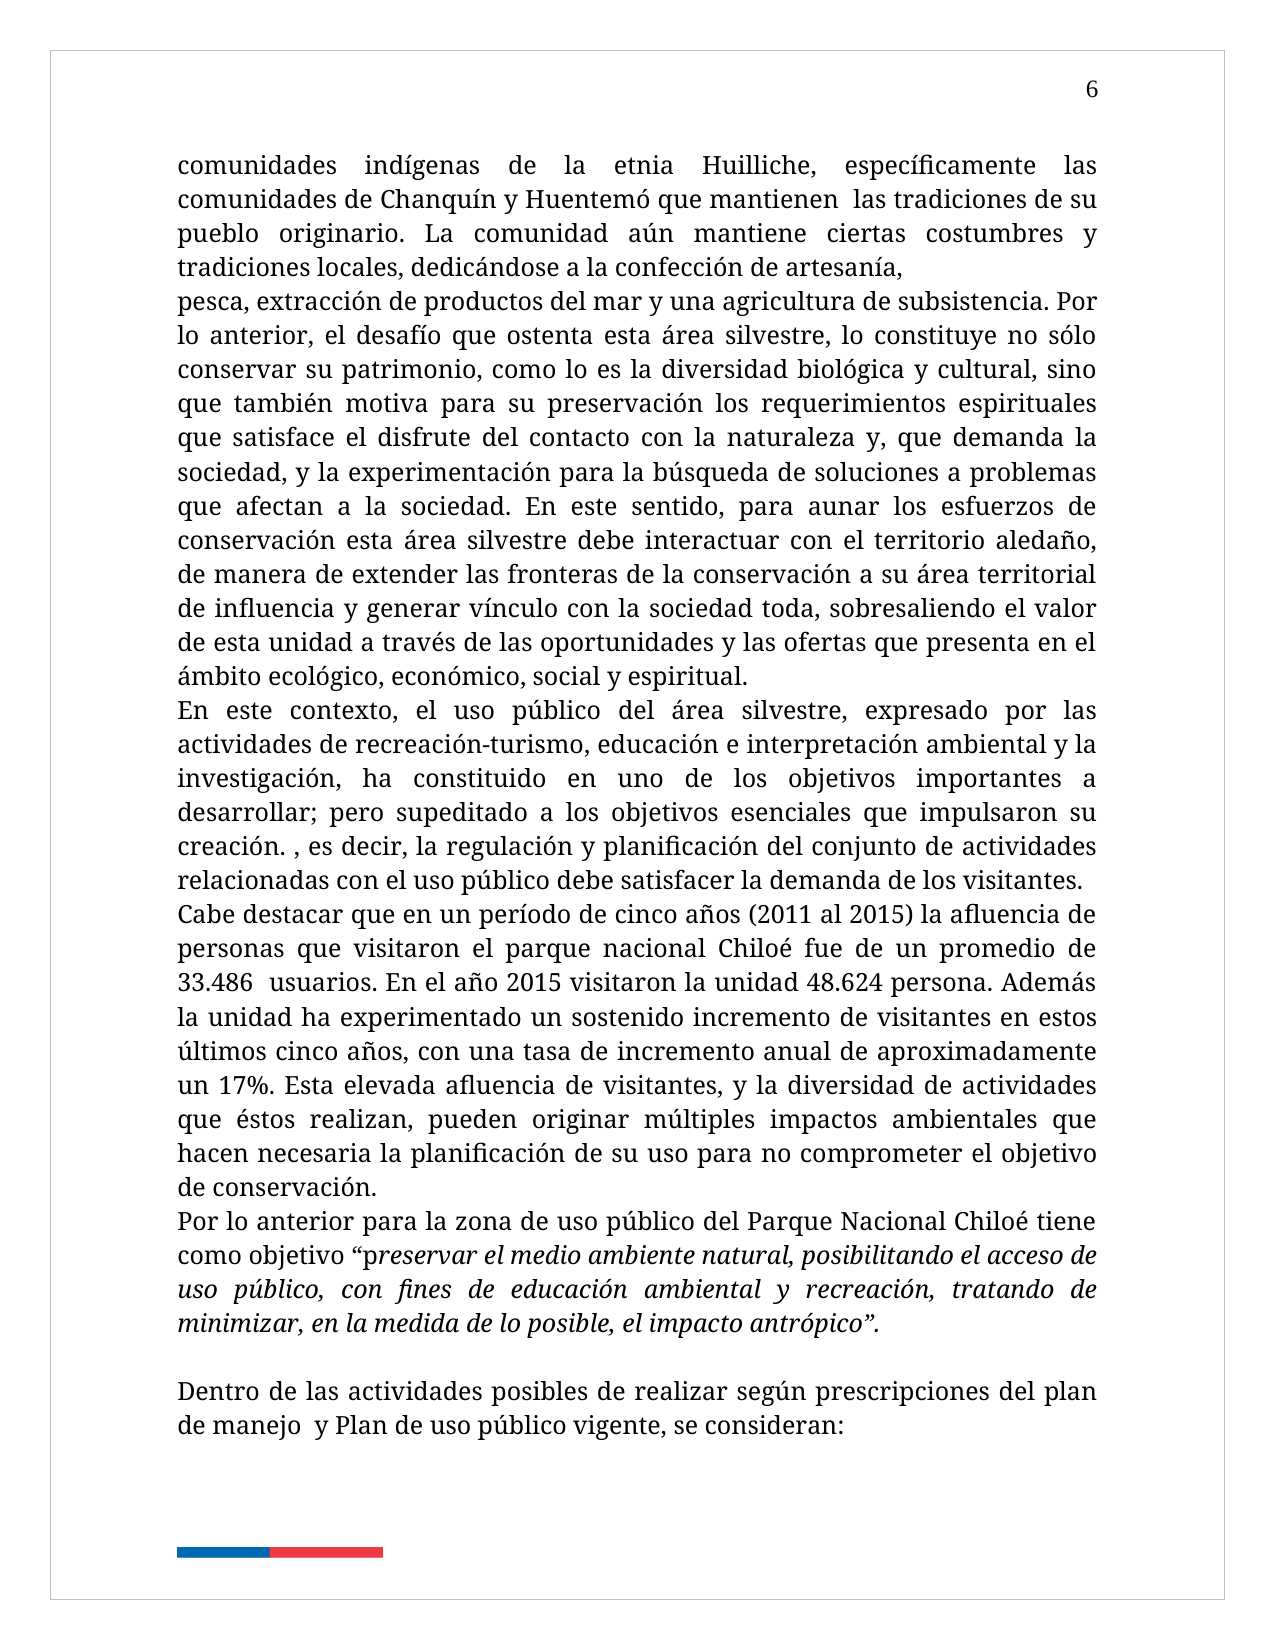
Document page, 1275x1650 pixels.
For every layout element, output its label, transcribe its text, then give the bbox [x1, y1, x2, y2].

text En este contexto, el uso público del área silvestre, expresado por las actividades de recreación‐turismo, educación e interpretación ambiental y la investigación, ha constituido en uno de los objetivos importantes a desarrollar; pero supeditado a los objetivos esenciales que impulsaron su creación. , es decir, la regulación y planificación del conjunto de actividades relacionadas con el uso público debe satisfacer la demanda de los visitantes. [177, 693, 1098, 897]
text Dentro de las actividades posibles de realizar según prescripciones del plan de manejo y Plan de uso público vigente, se consideran: [177, 1374, 1098, 1442]
text Cabe destacar que en un período de cinco años (2011 al 2015) la afluencia de personas que visitaron el parque nacional Chiloé fue de un promedio de 33.486 usuarios. En el año 2015 visitaron la unidad 48.624 persona. Además la unidad ha experimentado un sostenido incremento de visitantes en estos últimos cinco años, con una tasa de incremento anual de aproximadamente un 17%. Esta elevada afluencia de visitantes, y la diversidad de actividades que éstos realizan, pueden originar múltiples impactos ambientales que hacen necesaria la planificación de su uso para no comprometer el objetivo de conservación. [177, 897, 1098, 1203]
text Por lo anterior para la zona de uso público del Parque Nacional Chiloé tiene como objetivo “preservar el medio ambiente natural, posibilitando el acceso de uso público, con fines de educación ambiental y recreación, tratando de minimizar, en la medida de lo posible, el impacto antrópico”. [177, 1203, 1098, 1340]
text pesca, extracción de productos del mar y una agricultura de subsistencia. Por lo anterior, el desafío que ostenta esta área silvestre, lo constituye no sólo conservar su patrimonio, como lo es la diversidad biológica y cultural, sino que también motiva para su preservación los requerimientos espirituales que satisface el disfrute del contacto con la naturaleza y, que demanda la sociedad, y la experimentación para la búsqueda de soluciones a problemas que afectan a la sociedad. En este sentido, para aunar los esfuerzos de conservación esta área silvestre debe interactuar con el territorio aledaño, de manera de extender las fronteras de la conservación a su área territorial de influencia y generar vínculo con la sociedad toda, sobresaliendo el valor de esta unidad a través de las oportunidades y las ofertas que presenta en el ámbito ecológico, económico, social y espiritual. [177, 284, 1098, 693]
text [177, 148, 1098, 284]
picture [177, 1547, 383, 1558]
